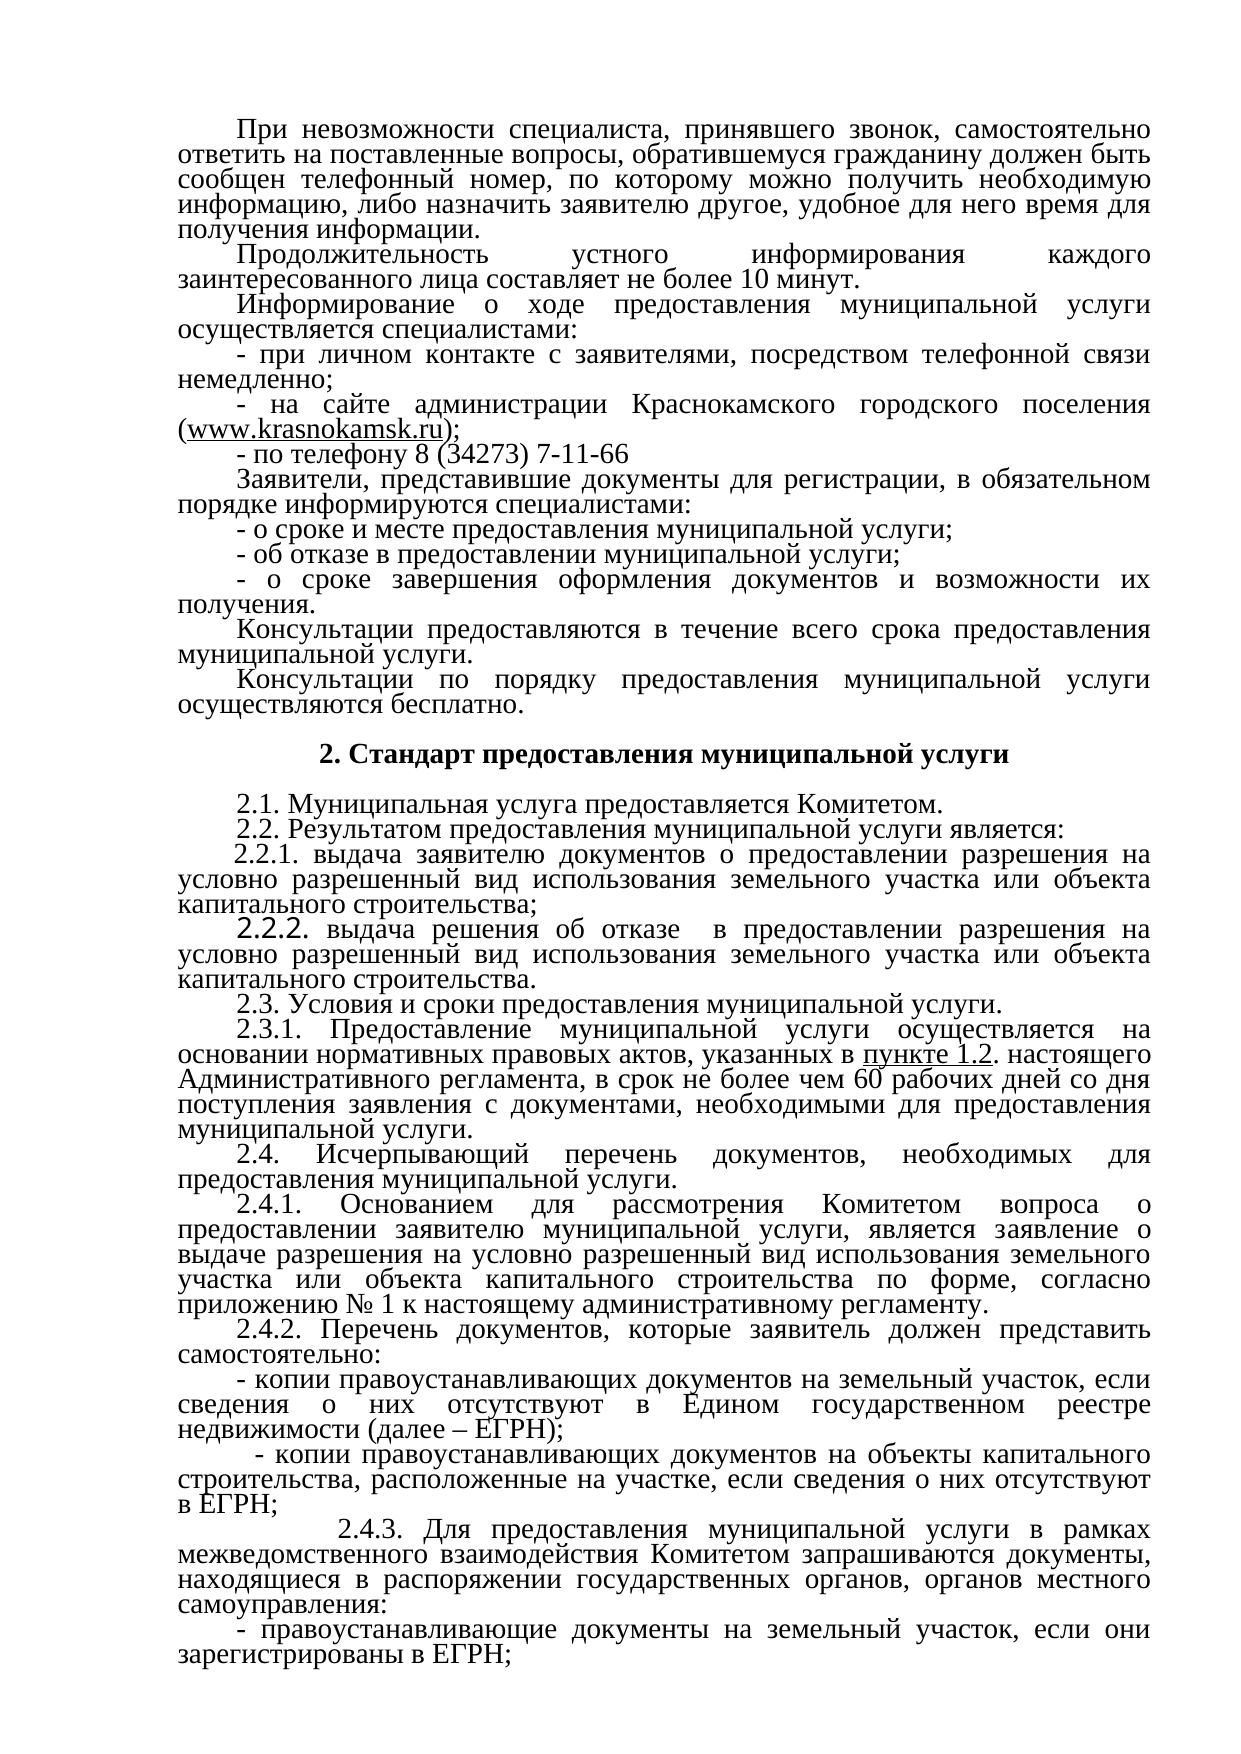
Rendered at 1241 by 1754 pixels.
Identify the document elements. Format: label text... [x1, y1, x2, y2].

text 2.2.1. выдача заявителю документов о предоставлении разрешения на условно разрешенный вид использования земельного участка или объекта капитального строительства; [177, 843, 1152, 918]
text - по телефону 8 (34273) 7-11-66 [440, 443, 1152, 468]
text - копии правоустанавливающих документов на земельный участок, если сведения о них отсутствуют в Едином государственном реестре недвижимости (далее – ЕГРН); [177, 1368, 1152, 1443]
text - о сроке и месте предоставления муниципальной услуги; [177, 518, 1152, 543]
text - по телефону 8 (34273) 7-11-66 [355, 443, 443, 468]
text 2.4.2. Перечень документов, которые заявитель должен представить самостоятельно: [177, 1318, 1152, 1368]
text 2.3.1. Предоставление муниципальной услуги осуществляется на основании нормативных правовых актов, указанных в пункте 1.2. настоящего Административного регламента, в срок не более чем 60 рабочих дней со дня поступления заявления с документами, необходимыми для предоставления муниципальной услуги. [177, 1018, 1152, 1143]
text При невозможности специалиста, принявшего звонок, самостоятельно ответить на поставленные вопросы, обратившемуся гражданину должен быть сообщен телефонный номер, по которому можно получить необходимую информацию, либо назначить заявителю другое, удобное для него время для получения информации. [177, 118, 1152, 243]
text 2.2.2. выдача решения об отказе в предоставлении разрешения на условно разрешенный вид использования земельного участка или объекта капитального строительства. [177, 918, 1152, 993]
text 2.1. Муниципальная услуга предоставляется Комитетом. [177, 793, 1152, 818]
text 2. Стандарт предоставления муниципальной услуги [177, 743, 1152, 768]
text 2.4.3. Для предоставления муниципальной услуги в рамках межведомственного взаимодействия Комитетом запрашиваются документы, находящиеся в распоряжении государственных органов, органов местного самоуправления: [177, 1518, 1152, 1618]
text Информирование о ходе предоставления муниципальной услуги осуществляется специалистами: [177, 293, 1152, 343]
text Консультации предоставляются в течение всего срока предоставления муниципальной услуги. [177, 618, 1152, 668]
text - об отказе в предоставлении муниципальной услуги; [177, 543, 1152, 568]
text - при личном контакте с заявителями, посредством телефонной связи немедленно; [177, 343, 1152, 393]
text 2.3. Условия и сроки предоставления муниципальной услуги. [177, 993, 1152, 1018]
text - копии правоустанавливающих документов на объекты капитального строительства, расположенные на участке, если сведения о них отсутствуют в ЕГРН; [177, 1443, 1152, 1518]
text - правоустанавливающие документы на земельный участок, если они зарегистрированы в ЕГРН; [177, 1618, 1152, 1668]
text 2.2. Результатом предоставления муниципальной услуги является: [236, 818, 1152, 843]
text 2.4. Исчерпывающий перечень документов, необходимых для предоставления муниципальной услуги. [177, 1143, 1152, 1193]
text Консультации по порядку предоставления муниципальной услуги осуществляются бесплатно. [177, 668, 1152, 718]
text - о сроке завершения оформления документов и возможности их получения. [177, 568, 1152, 618]
text Заявители, представившие документы для регистрации, в обязательном порядке информируются специалистами: [177, 468, 1152, 518]
text 2.4.1. Основанием для рассмотрения Комитетом вопроса о предоставлении заявителю муниципальной услуги, является заявление о выдаче разрешения на условно разрешенный вид использования земельного участка или объекта капитального строительства по форме, согласно приложению № 1 к настоящему административному регламенту. [177, 1193, 1152, 1318]
text - по телефону 8 (34273) 7-11-66 [177, 443, 352, 468]
text - на сайте администрации Краснокамского городского поселения (www.krasnokamsk.ru); [177, 393, 1152, 443]
text Продолжительность устного информирования каждого заинтересованного лица составляет не более 10 минут. [177, 243, 1152, 293]
